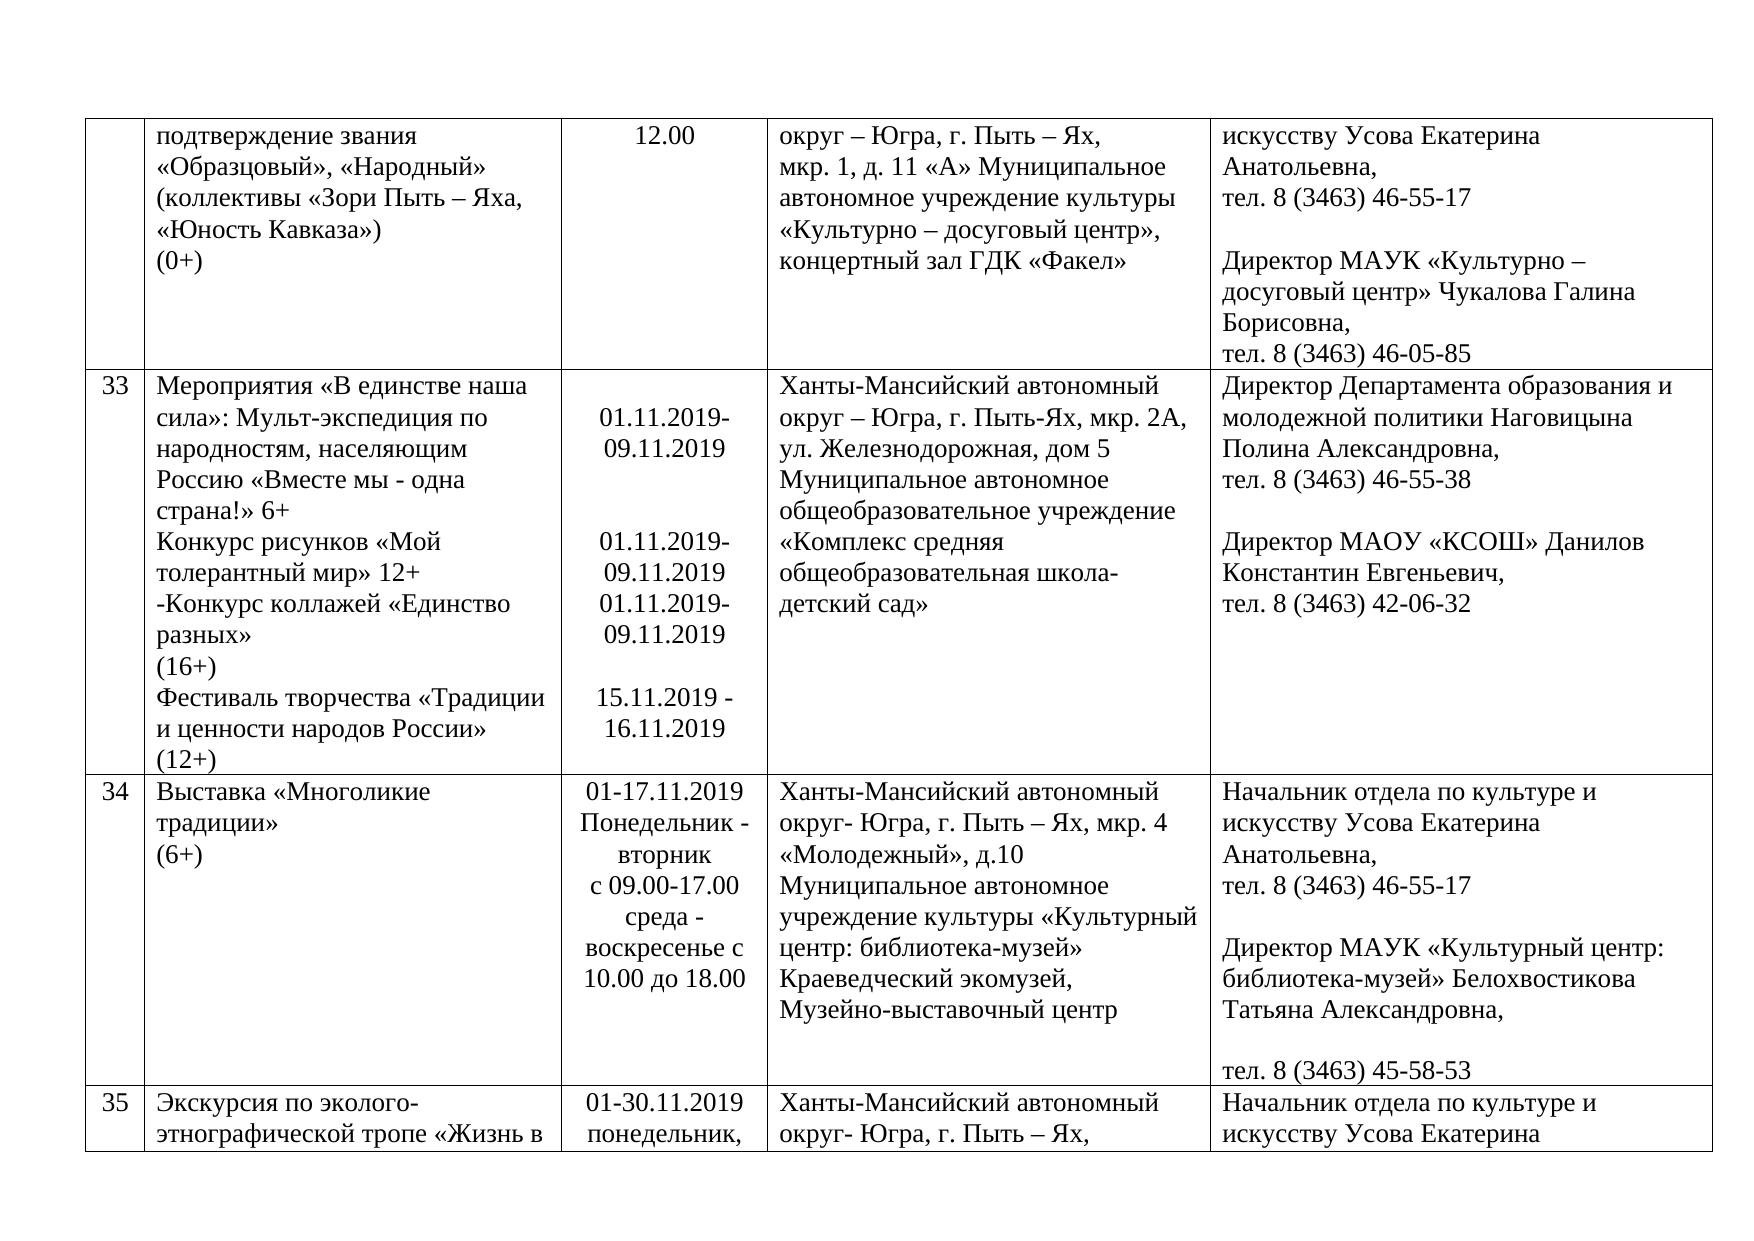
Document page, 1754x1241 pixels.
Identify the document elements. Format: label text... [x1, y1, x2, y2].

table_cell 01.11.2019-09.11.2019 01.11.2019-09.11.2019 01.11.2019-09.11.2019 15.11.2019 -16.11.2019 [562, 370, 767, 774]
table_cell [768, 1086, 1210, 1151]
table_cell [562, 1086, 767, 1151]
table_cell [768, 119, 1210, 368]
table_cell Директор Департамента образования и молодежной политики Наговицына Полина Александровна, тел. 8 (3463) 46-55-38 Директор МАОУ «КСОШ» Данилов Константин Евгеньевич, тел. 8 (3463) 42-06-32 [1211, 370, 1712, 774]
table_cell Ханты-Мансийский автономный округ – Югра, г. Пыть-Ях, мкр. 2А, ул. Железнодорожная, дом 5 Муниципальное автономное общеобразовательное учреждение «Комплекс средняя общеобразовательная школа-детский сад» [768, 370, 1210, 774]
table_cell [145, 1086, 561, 1151]
table_cell Выставка «Многоликие традиции» (6+) [145, 775, 561, 1085]
table_cell 33 [86, 370, 144, 774]
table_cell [1211, 119, 1712, 368]
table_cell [1211, 1086, 1712, 1151]
table_cell 30.11.2019 12.00 [562, 119, 767, 368]
table_cell Мероприятия «В единстве наша сила»: Мульт-экспедиция по народностям, населяющим Россию «Вместе мы - одна страна!» 6+ Конкурс рисунков «Мой толерантный мир» 12+ -Конкурс коллажей «Единство разных» (16+) Фестиваль творчества «Традиции и ценности народов России» (12+) [145, 370, 561, 774]
table_cell 34 [86, 775, 144, 1085]
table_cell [145, 119, 561, 368]
table_cell 35 [86, 1086, 144, 1151]
table_cell 01-17.11.2019 Понедельник - вторник с 09.00-17.00 среда - воскресенье с 10.00 до 18.00 [562, 775, 767, 1085]
table_cell 32 [86, 119, 144, 368]
